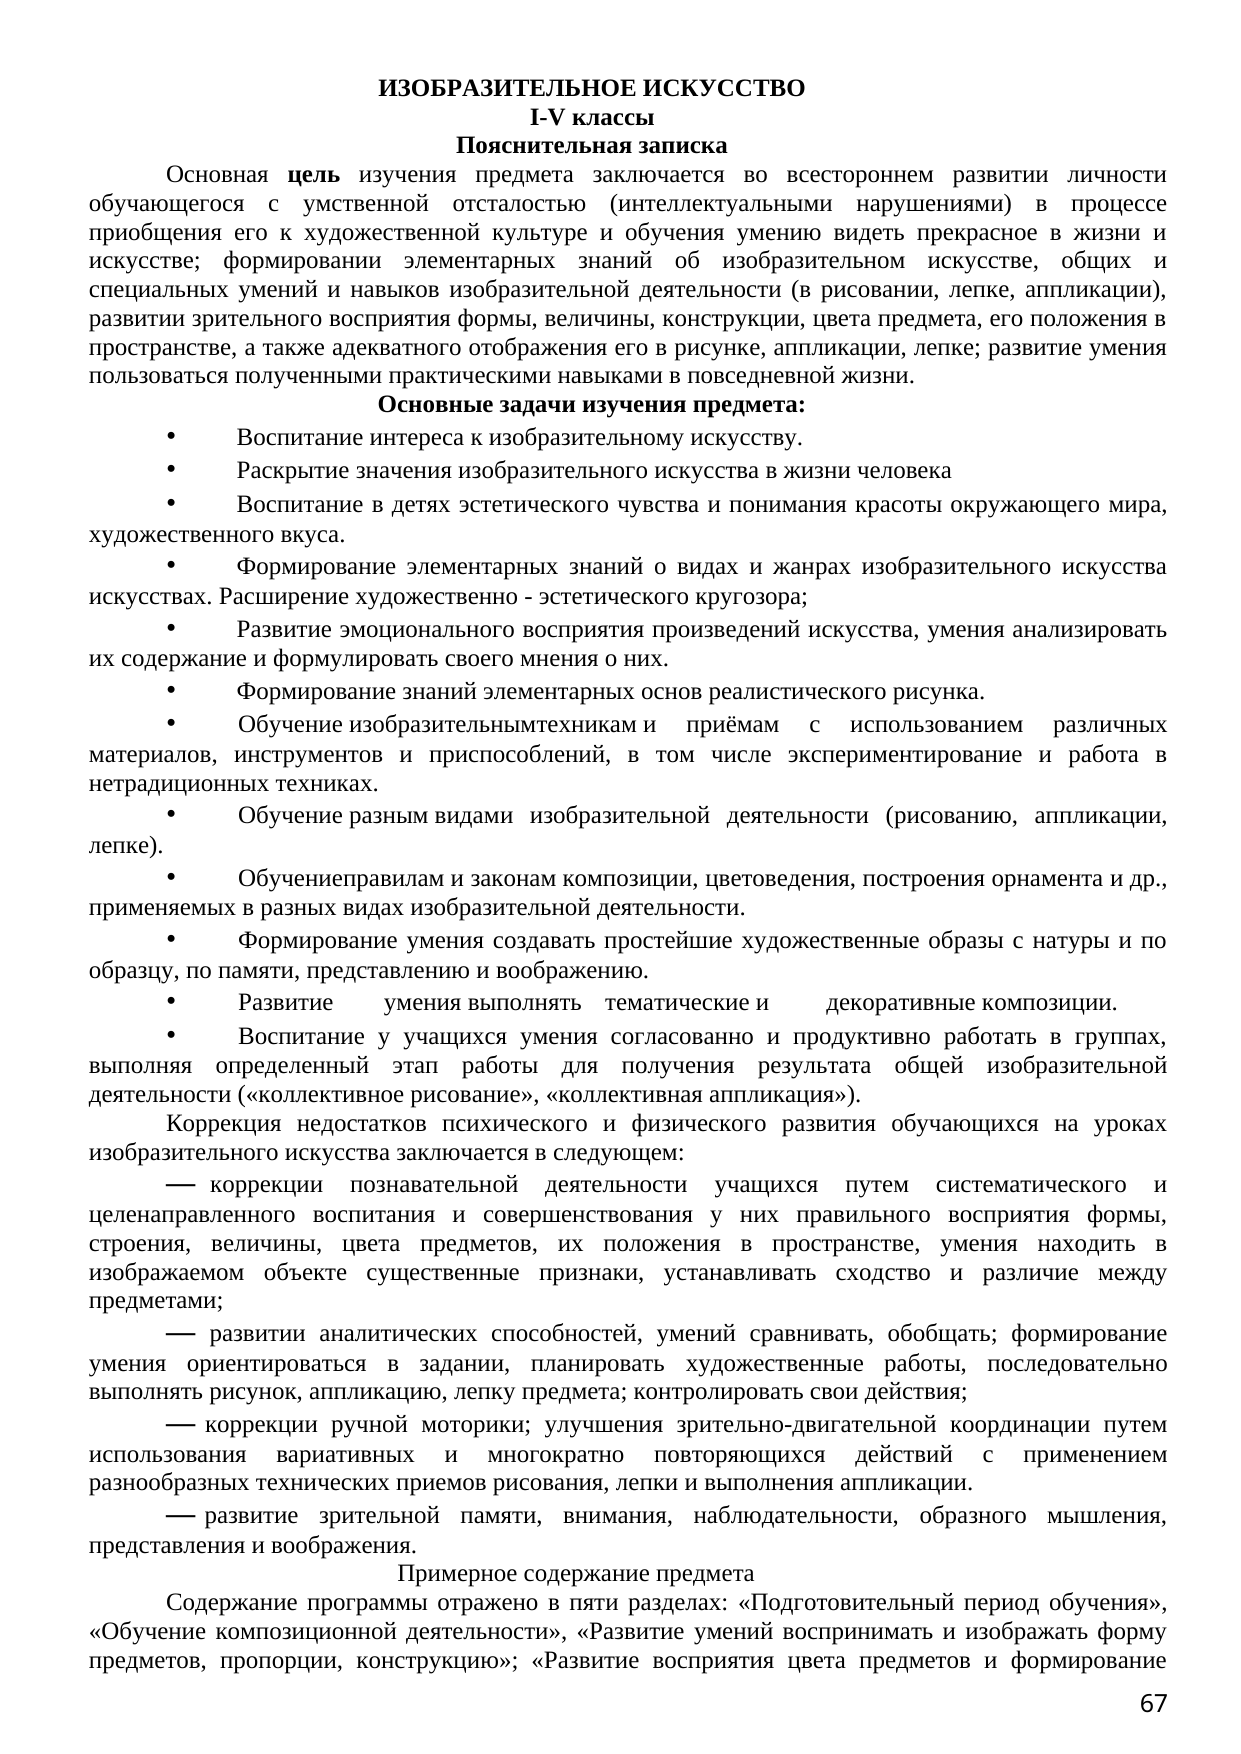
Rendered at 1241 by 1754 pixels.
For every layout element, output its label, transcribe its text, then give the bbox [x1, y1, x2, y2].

list Развитие умения выполнять тематические и декоративные композиции. [89, 983, 1168, 1017]
list развитие зрительной памяти, внимания, наблюдательности, образного мышления, представления и воображения. [89, 1496, 1168, 1558]
list Воспитание у учащихся умения согласованно и продуктивно работать в группах, выполняя определенный этап работы для получения результата общей изобразительной деятельности («коллективное рисование», «коллективная аппликация»). [89, 1017, 1168, 1108]
text ИЗОБРАЗИТЕЛЬНОЕ ИСКУССТВО I-V классы Пояснительная записка [89, 73, 1095, 159]
list развитии аналитических способностей, умений сравнивать, обобщать; формирование умения ориентироваться в задании, планировать художественные работы, последовательно выполнять рисунок, аппликацию, лепку предмета; контролировать свои действия; [89, 1314, 1168, 1405]
list Формирование умения создавать простейшие художественные образы с натуры и по образцу, по памяти, представлению и воображению. [89, 921, 1168, 983]
list Формирование элементарных знаний о видах и жанрах изобразительного искусства искусствах. Расширение художественно - эстетического кругозора; [89, 547, 1168, 610]
text Коррекция недостатков психического и физического развития обучающихся на уроках изобразительного искусства заключается в следующем: [89, 1108, 1168, 1166]
text Основная цель изучения предмета заключается во всестороннем развитии личности обучающегося с умственной отсталостью (интеллектуальными нарушениями) в процессе приобщения его к художественной культуре и обучения умению видеть прекрасное в жизни и искусстве; формировании элементарных знаний об изобразительном искусстве, общих и специальных умений и навыков изобразительной деятельности (в рисовании, лепке, аппликации), развитии зрительного восприятия формы, величины, конструкции, цвета предмета, его положения в пространстве, а также адекватного отображения его в рисунке, аппликации, лепке; развитие умения пользоваться полученными практическими навыками в повседневной жизни. [89, 159, 1168, 389]
text Основные задачи изучения предмета: [89, 389, 1095, 418]
list коррекции ручной моторики; улучшения зрительно-двигательной координации путем использования вариативных и многократно повторяющихся действий с применением разнообразных технических приемов рисования, лепки и выполнения аппликации. [89, 1405, 1168, 1496]
list коррекции познавательной деятельности учащихся путем систематического и целенаправленного воспитания и совершенствования у них правильного восприятия формы, строения, величины, цвета предметов, их положения в пространстве, умения находить в изображаемом объекте существенные признаки, устанавливать сходство и различие между предметами; [89, 1166, 1168, 1314]
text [89, 1587, 1168, 1673]
list Обучение разным видам и изобразительной деятельности (рисованию, аппликации, лепке). [89, 797, 1168, 859]
list Обучение изобразительным техникам и приёмам с использованием различных материалов, инструментов и приспособлений, в том числе экспериментирование и работа в нетрадиционных техниках. [89, 706, 1168, 797]
list Раскрытие значения изобразительного искусства в жизни человека [89, 452, 1168, 485]
list Воспитание в детях эстетического чувства и понимания красоты окружающего мира, художественного вкуса. [89, 485, 1168, 547]
list Обучение правилам и законам композиции, цветоведения, построения орнамента и др., применяемых в разных видах изобразительной деятельности. [89, 859, 1168, 921]
list Воспитание интереса к изобразительному искусству. [89, 418, 1168, 452]
list Формирование знаний элементарных основ реалистического рисунка. [89, 672, 1168, 706]
list Развитие эмоционального восприятия произведений искусства, умения анализировать их содержание и формулировать своего мнения о них. [89, 610, 1168, 672]
text Примерное содержание предмета [397, 1558, 1168, 1587]
